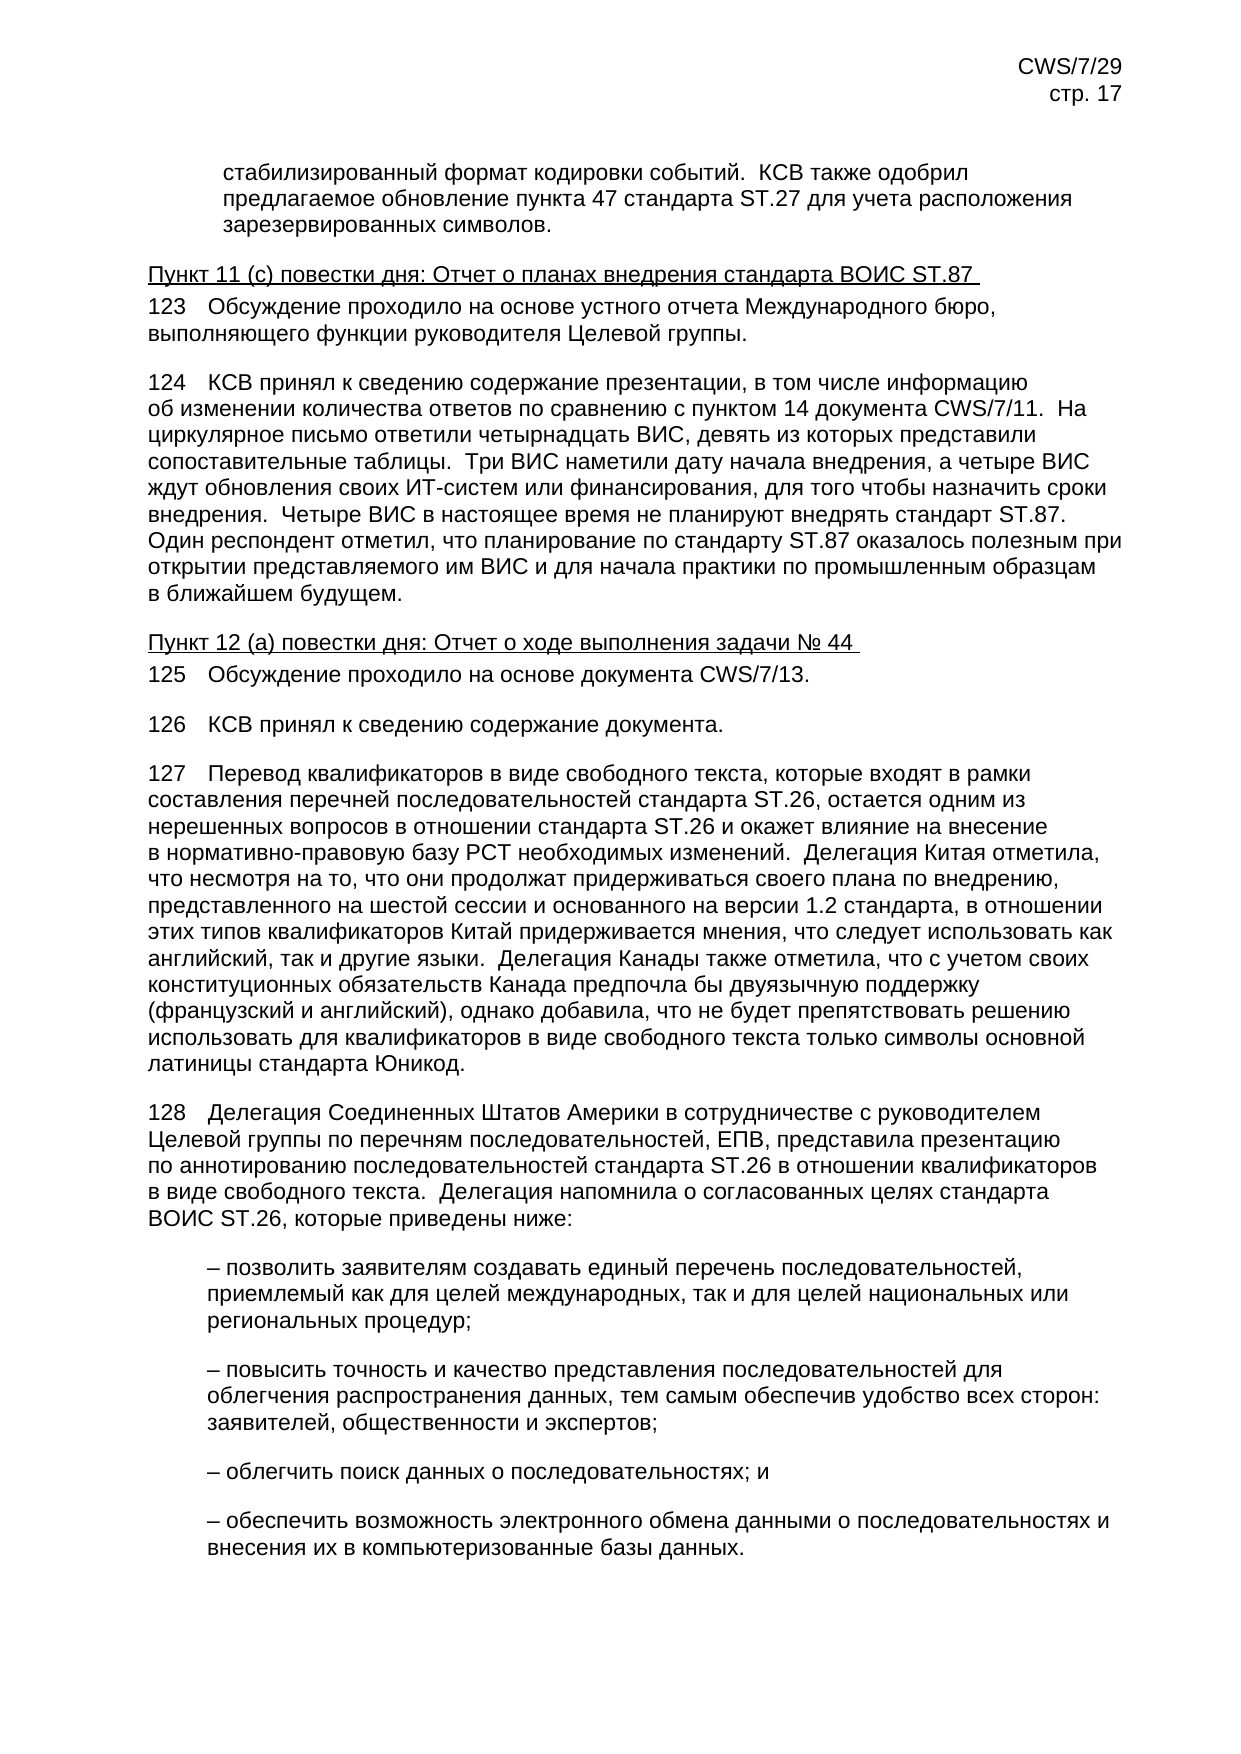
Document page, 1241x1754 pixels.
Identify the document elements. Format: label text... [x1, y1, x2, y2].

text КСВ принял к сведению содержание презентации, в том числе информацию об изменении количества ответов по сравнению с пунктом 14 документа CWS/7/11. На циркулярное письмо ответили четырнадцать ВИС, девять из которых представили сопоставительные таблицы. Три ВИС наметили дату начала внедрения, а четыре ВИС ждут обновления своих ИТ-систем или финансирования, для того чтобы назначить сроки внедрения. Четыре ВИС в настоящее время не планируют внедрять стандарт ST.87. Один респондент отметил, что планирование по стандарту ST.87 оказалось полезным при открытии представляемого им ВИС и для начала практики по промышленным образцам в ближайшем будущем. [148, 369, 1122, 606]
subtitle Пункт 12 (а) повестки дня: Отчет о ходе выполнения задачи № 44 [148, 629, 1122, 655]
text Обсуждение проходило на основе устного отчета Международного бюро, выполняющего функции руководителя Целевой группы. [148, 293, 1122, 346]
text – повысить точность и качество представления последовательностей для облегчения распространения данных, тем самым обеспечив удобство всех сторон: заявителей, общественности и экспертов; [207, 1356, 1122, 1435]
text – обеспечить возможность электронного обмена данными о последовательностях и внесения их в компьютеризованные базы данных. [207, 1507, 1122, 1560]
text Обсуждение проходило на основе документа CWS/7/13. [148, 661, 1122, 688]
text – позволить заявителям создавать единый перечень последовательностей, приемлемый как для целей международных, так и для целей национальных или региональных процедур; [207, 1254, 1122, 1333]
text Перевод квалификаторов в виде свободного текста, которые входят в рамки составления перечней последовательностей стандарта ST.26, остается одним из нерешенных вопросов в отношении стандарта ST.26 и окажет влияние на внесение в нормативно-правовую базу PCT необходимых изменений. Делегация Китая отметила, что несмотря на то, что они продолжат придерживаться своего плана по внедрению, представленного на шестой сессии и основанного на версии 1.2 стандарта, в отношении этих типов квалификаторов Китай придерживается мнения, что следует использовать как английский, так и другие языки. Делегация Канады также отметила, что с учетом своих конституционных обязательств Канада предпочла бы двуязычную поддержку (французский и английский), однако добавила, что не будет препятствовать решению использовать для квалификаторов в виде свободного текста только символы основной латиницы стандарта Юникод. [148, 760, 1122, 1076]
text Делегация Соединенных Штатов Америки в сотрудничестве с руководителем Целевой группы по перечням последовательностей, ЕПВ, представила презентацию по аннотированию последовательностей стандарта ST.26 в отношении квалификаторов в виде свободного текста. Делегация напомнила о согласованных целях стандарта ВОИС ST.26, которые приведены ниже: [148, 1099, 1122, 1231]
subtitle Пункт 11 (c) повестки дня: Отчет о планах внедрения стандарта ВОИС ST.87 [148, 261, 1122, 287]
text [223, 158, 1122, 238]
text КСВ принял к сведению содержание документа. [148, 711, 1122, 737]
text – облегчить поиск данных о последовательностях; и [207, 1458, 1122, 1484]
